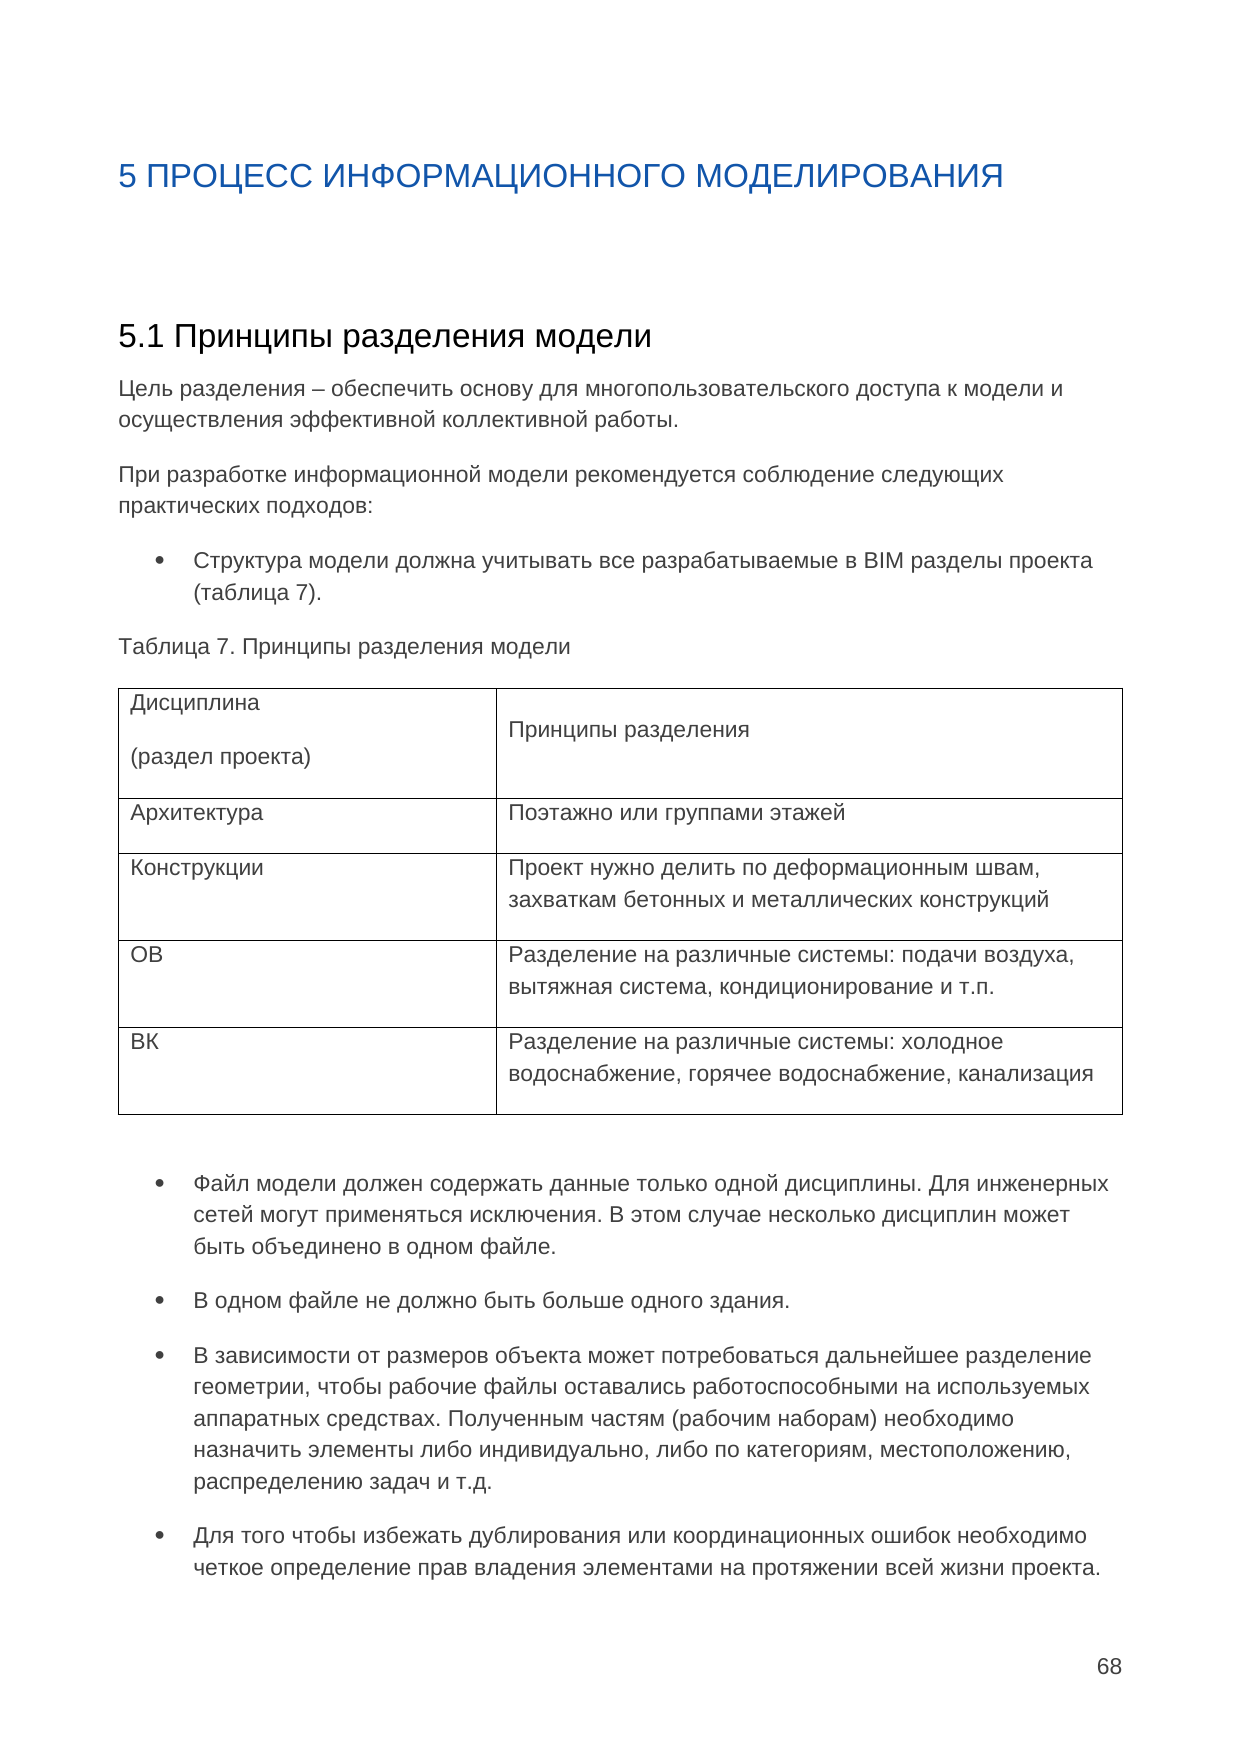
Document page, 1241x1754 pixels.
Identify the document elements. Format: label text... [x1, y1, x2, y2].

subtitle 5 Процесс информационного моделирования [118, 156, 1122, 194]
text Файл модели должен содержать данные только одной дисциплины. Для инженерных сетей могут применяться исключения. В этом случае несколько дисциплин может быть объединено в одном файле. [156, 1170, 1122, 1259]
table_header Принципы разделения [497, 689, 1122, 797]
table_cell ВК [119, 1028, 496, 1114]
text В зависимости от размеров объекта может потребоваться дальнейшее разделение геометрии, чтобы рабочие файлы оставались работоспособными на используемых аппаратных средствах. Полученным частям (рабочим наборам) необходимо назначить элементы либо индивидуально, либо по категориям, местоположению, распределению задач и т.д. [156, 1342, 1122, 1494]
table_cell Архитектура [119, 799, 496, 853]
table_header Дисциплина (раздел проекта) [119, 689, 496, 797]
text Для того чтобы избежать дублирования или координационных ошибок необходимо четкое определение прав владения элементами на протяжении всей жизни проекта. [156, 1522, 1122, 1580]
text Цель разделения – обеспечить основу для многопользовательского доступа к модели и осуществления эффективной коллективной работы. [118, 375, 1122, 433]
text При разработке информационной модели рекомендуется соблюдение следующих практических подходов: [118, 461, 1122, 519]
table_cell Проект нужно делить по деформационным швам, захваткам бетонных и металлических конструкций [497, 854, 1122, 940]
text В одном файле не должно быть больше одного здания. [156, 1287, 1122, 1314]
text Структура модели должна учитывать все разрабатываемые в BIM разделы проекта (таблица 7). [156, 547, 1122, 605]
text Таблица 7. Принципы разделения модели [118, 633, 1122, 659]
subtitle 5.1 Принципы разделения модели [118, 316, 1122, 355]
table_cell ОВ [119, 941, 496, 1027]
table_cell Конструкции [119, 854, 496, 940]
table_cell Разделение на различные системы: подачи воздуха, вытяжная система, кондиционирование и т.п. [497, 941, 1122, 1027]
table_cell Разделение на различные системы: холодное водоснабжение, горячее водоснабжение, канализация [497, 1028, 1122, 1114]
table_cell Поэтажно или группами этажей [497, 799, 1122, 853]
